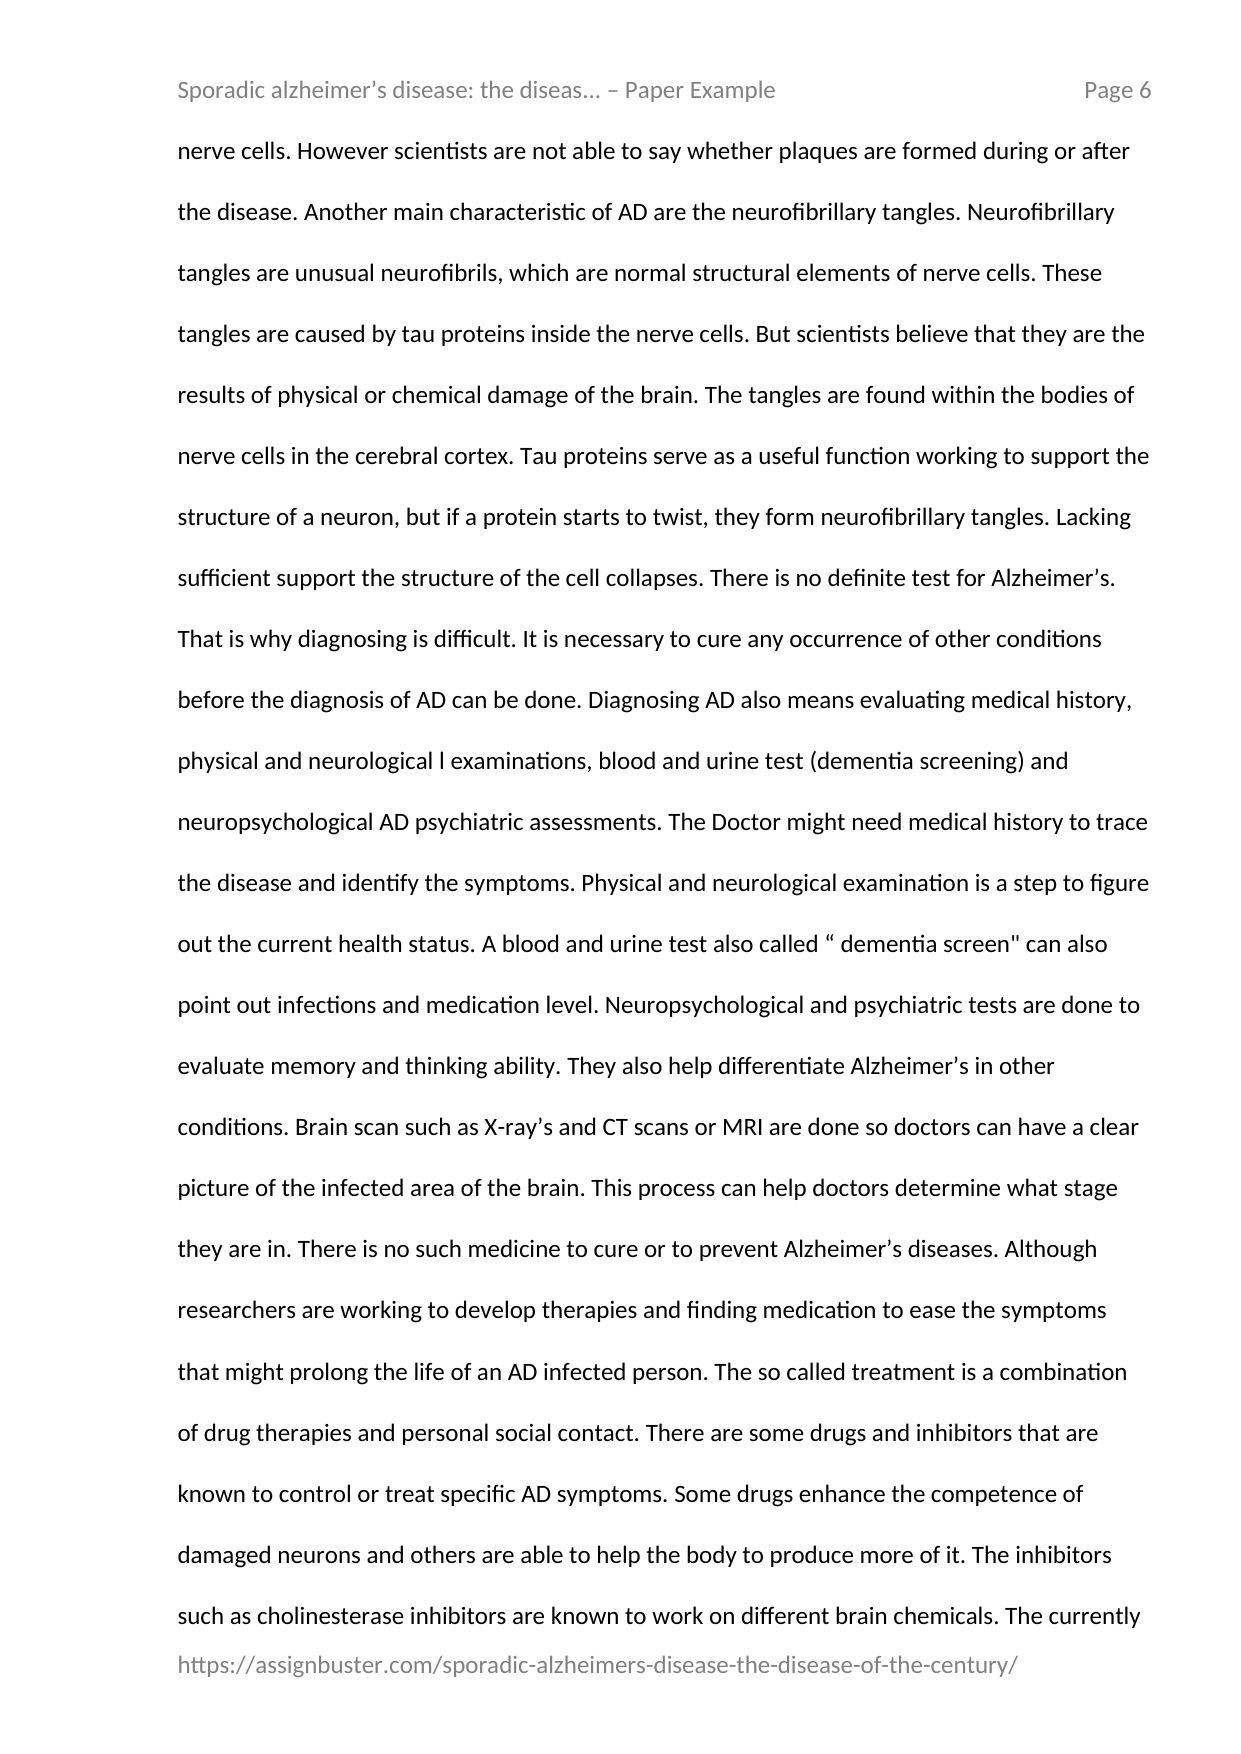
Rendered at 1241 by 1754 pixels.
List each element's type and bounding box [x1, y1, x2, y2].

text [177, 135, 1152, 1630]
